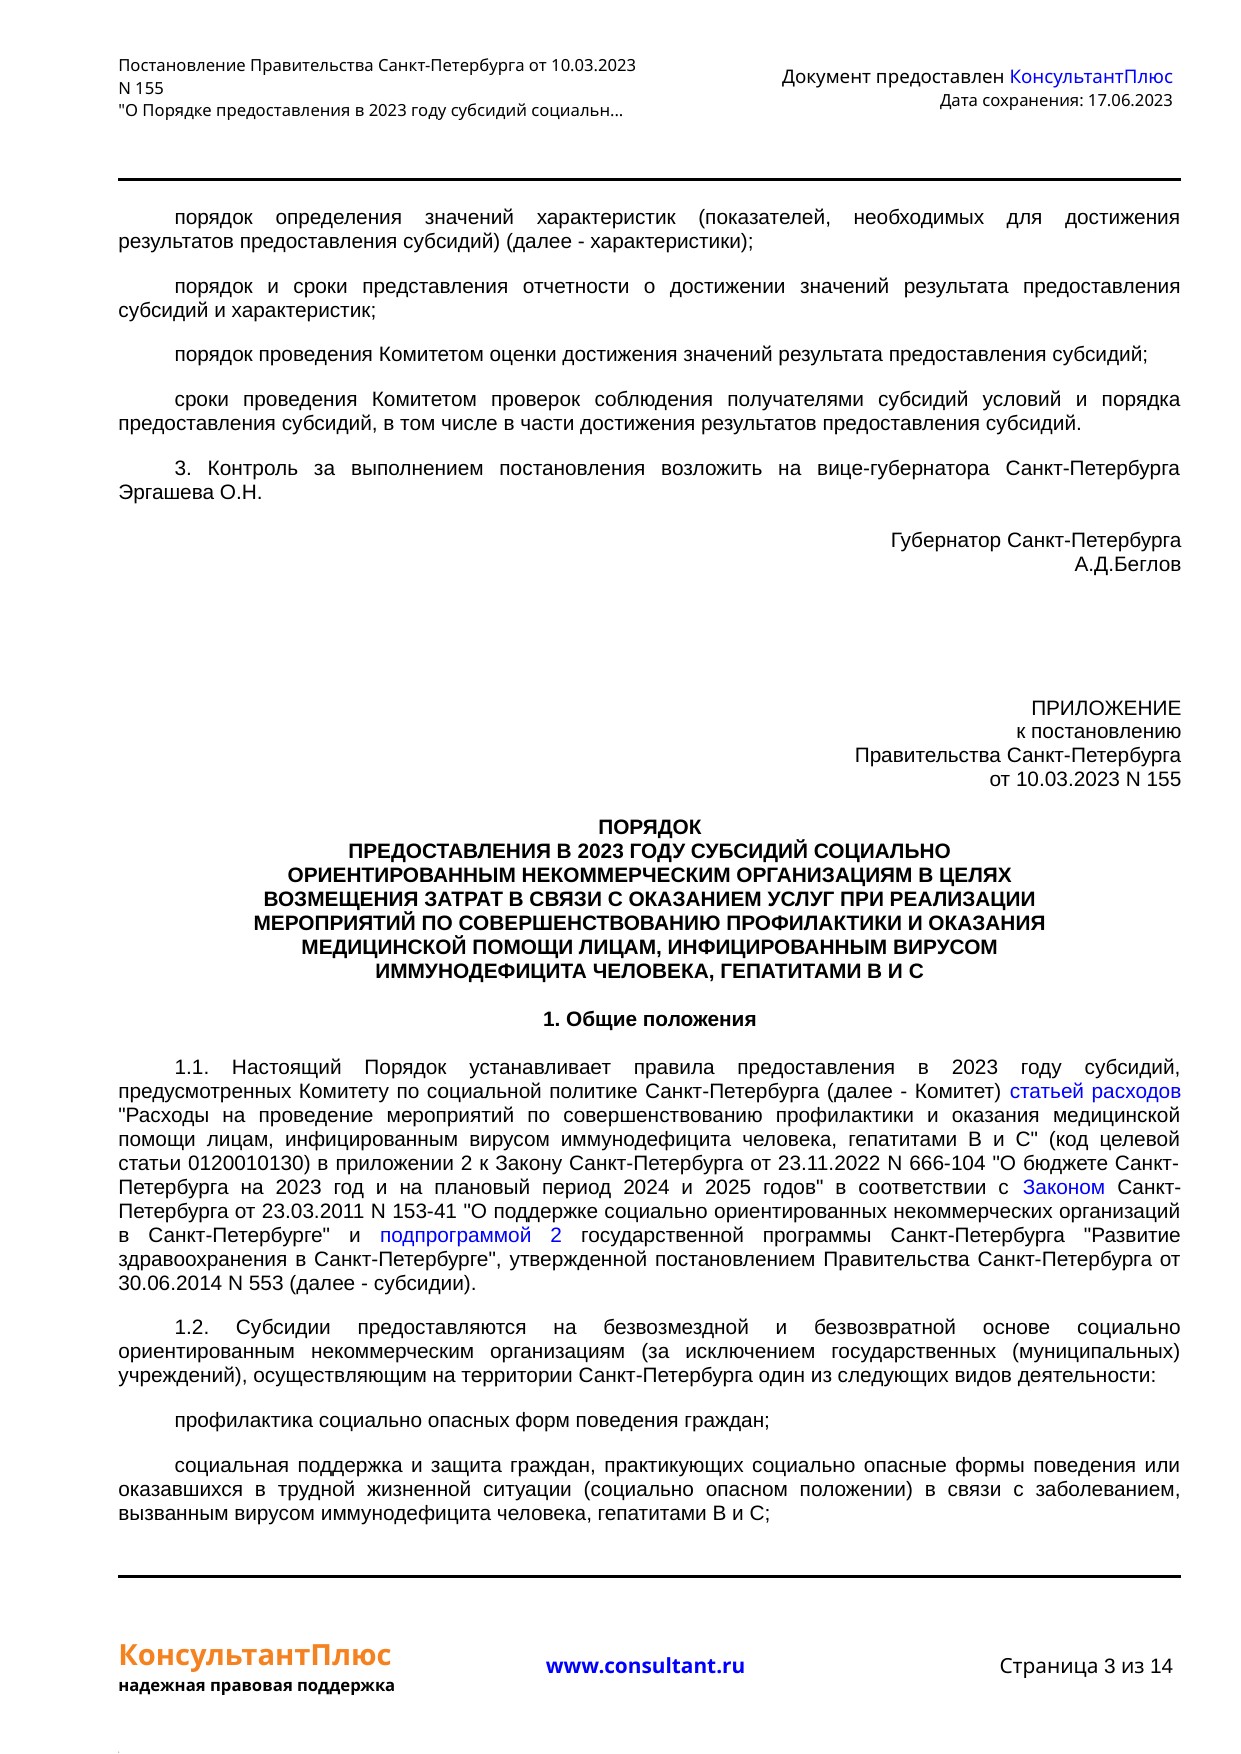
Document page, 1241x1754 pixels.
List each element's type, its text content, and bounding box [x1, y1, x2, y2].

title МЕДИЦИНСКОЙ ПОМОЩИ ЛИЦАМ, ИНФИЦИРОВАННЫМ ВИРУСОМ [118, 935, 1181, 959]
title ОРИЕНТИРОВАННЫМ НЕКОММЕРЧЕСКИМ ОРГАНИЗАЦИЯМ В ЦЕЛЯХ [118, 863, 1181, 887]
title ПОРЯДОК [118, 815, 1181, 839]
title ПРЕДОСТАВЛЕНИЯ В 2023 ГОДУ СУБСИДИЙ СОЦИАЛЬНО [118, 839, 1181, 863]
text порядок проведения Комитетом оценки достижения значений результата предоставления субсидий; [118, 342, 1181, 366]
title МЕРОПРИЯТИЙ ПО СОВЕРШЕНСТВОВАНИЮ ПРОФИЛАКТИКИ И ОКАЗАНИЯ [118, 911, 1181, 935]
text сроки проведения Комитетом проверок соблюдения получателями субсидий условий и порядка предоставления субсидий, в том числе в части достижения результатов предоставления субсидий. [118, 387, 1181, 435]
text порядок определения значений характеристик (показателей, необходимых для достижения результатов предоставления субсидий) (далее - характеристики); [118, 205, 1181, 253]
text 3. Контроль за выполнением постановления возложить на вице-губернатора Санкт-Петербурга Эргашева О.Н. [118, 456, 1181, 504]
text 1.2. Субсидии предоставляются на безвозмездной и безвозвратной основе социально ориентированным некоммерческим организациям (за исключением государственных (муниципальных) учреждений), осуществляющим на территории Санкт-Петербурга один из следующих видов деятельности: [118, 1315, 1181, 1387]
title 1. Общие положения [118, 1007, 1181, 1031]
text от 10.03.2023 N 155 [118, 767, 1181, 791]
text к постановлению [118, 719, 1181, 743]
text ПРИЛОЖЕНИЕ [118, 695, 1181, 719]
text 1.1. Настоящий Порядок устанавливает правила предоставления в 2023 году субсидий, предусмотренных Комитету по социальной политике Санкт-Петербурга (далее - Комитет) статьей расходов "Расходы на проведение мероприятий по совершенствованию профилактики и оказания медицинской помощи лицам, инфицированным вирусом иммунодефицита человека, гепатитами B и C" (код целевой статьи 0120010130) в приложении 2 к Закону Санкт-Петербурга от 23.11.2022 N 666-104 "О бюджете Санкт-Петербурга на 2023 год и на плановый период 2024 и 2025 годов" в соответствии с Законом Санкт-Петербурга от 23.03.2011 N 153-41 "О поддержке социально ориентированных некоммерческих организаций в Санкт-Петербурге" и подпрограммой 2 государственной программы Санкт-Петербурга "Развитие здравоохранения в Санкт-Петербурге", утвержденной постановлением Правительства Санкт-Петербурга от 30.06.2014 N 553 (далее - субсидии). [118, 1055, 1181, 1294]
text профилактика социально опасных форм поведения граждан; [118, 1408, 1181, 1432]
text Правительства Санкт-Петербурга [118, 743, 1181, 767]
title ВОЗМЕЩЕНИЯ ЗАТРАТ В СВЯЗИ С ОКАЗАНИЕМ УСЛУГ ПРИ РЕАЛИЗАЦИИ [118, 887, 1181, 911]
text социальная поддержка и защита граждан, практикующих социально опасные формы поведения или оказавшихся в трудной жизненной ситуации (социально опасном положении) в связи с заболеванием, вызванным вирусом иммунодефицита человека, гепатитами B и C; [118, 1453, 1181, 1524]
text порядок и сроки представления отчетности о достижении значений результата предоставления субсидий и характеристик; [118, 273, 1181, 321]
text А.Д.Беглов [118, 552, 1181, 576]
title ИММУНОДЕФИЦИТА ЧЕЛОВЕКА, ГЕПАТИТАМИ B И C [118, 959, 1181, 983]
text Губернатор Санкт-Петербурга [118, 528, 1181, 552]
